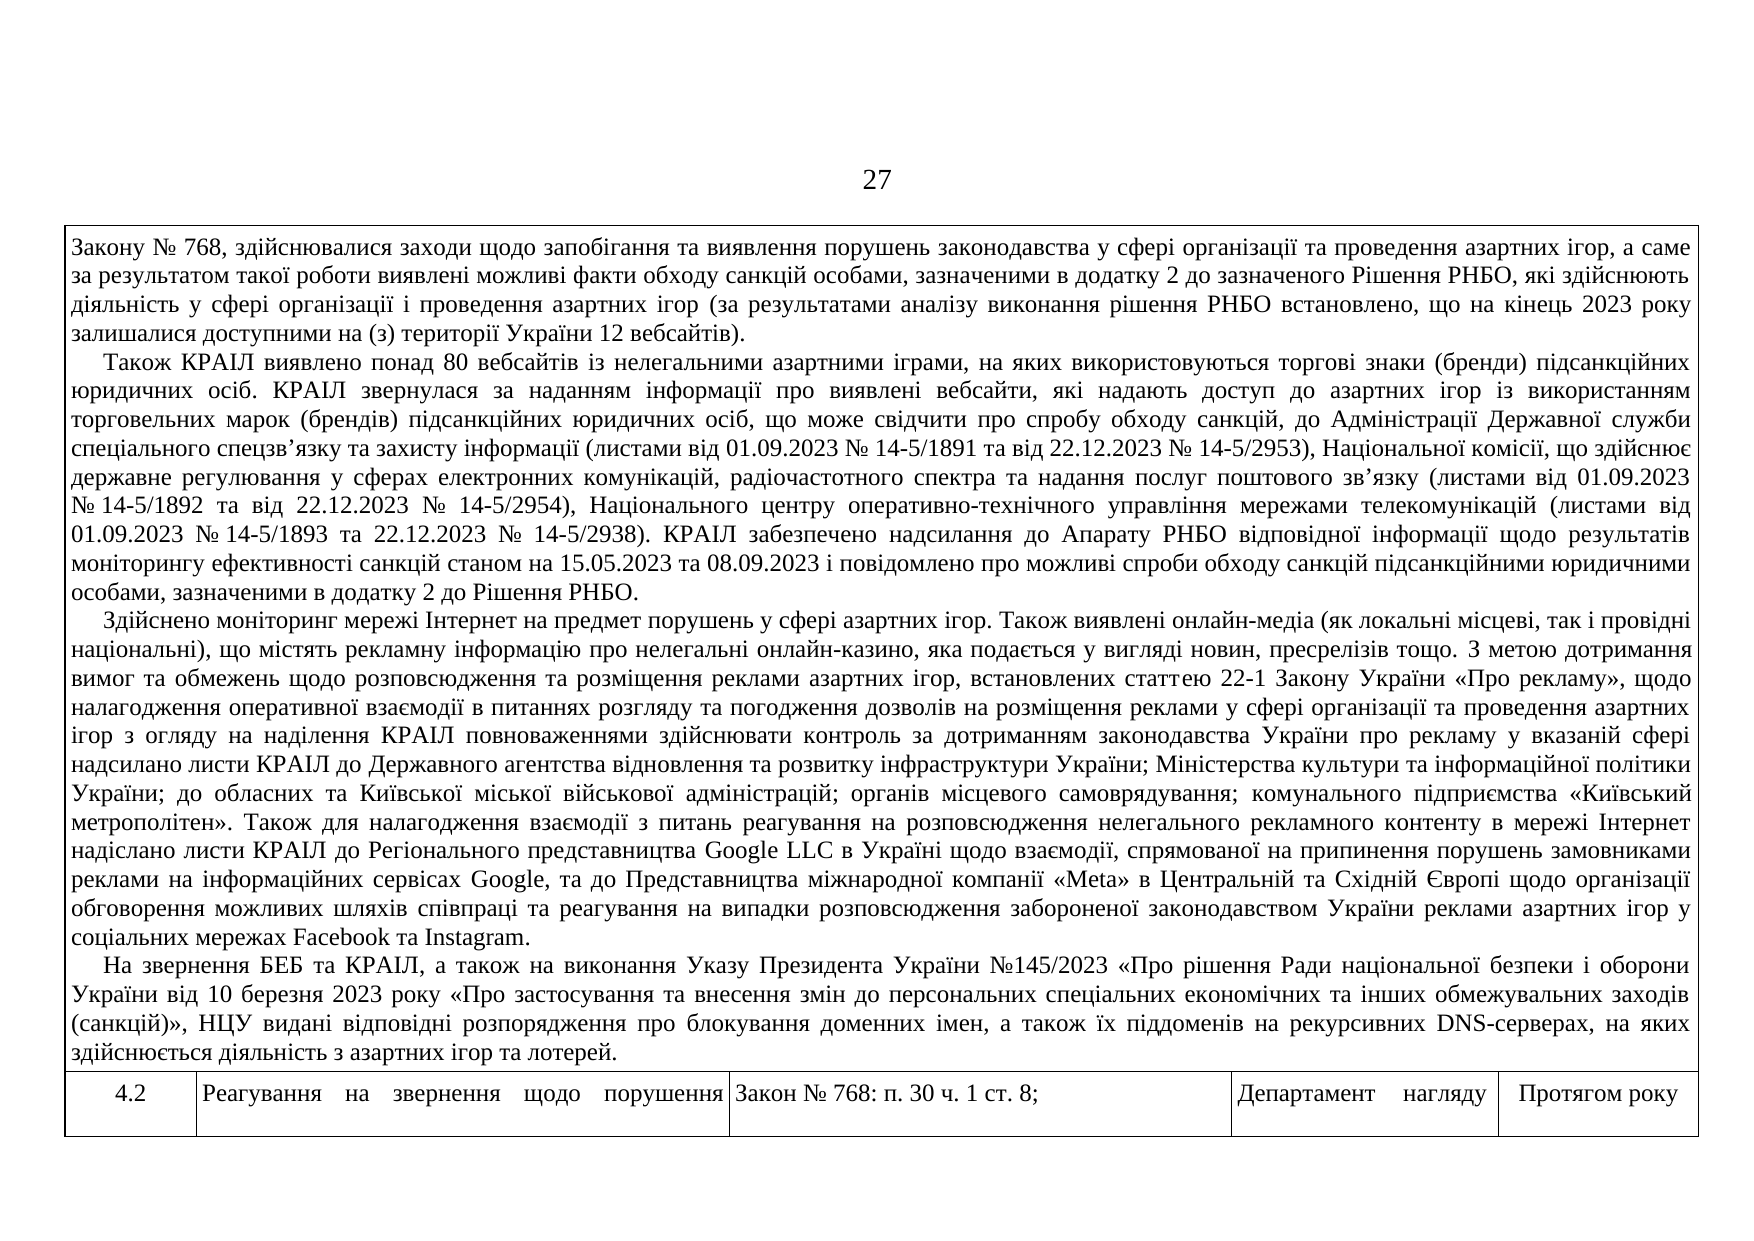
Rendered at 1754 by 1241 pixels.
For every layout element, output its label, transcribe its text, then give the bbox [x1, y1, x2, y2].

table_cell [730, 1072, 1231, 1136]
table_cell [1232, 1072, 1498, 1136]
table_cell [1499, 1072, 1698, 1136]
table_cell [66, 226, 1698, 1071]
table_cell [197, 1072, 729, 1136]
table_cell 4.2 [66, 1072, 196, 1136]
